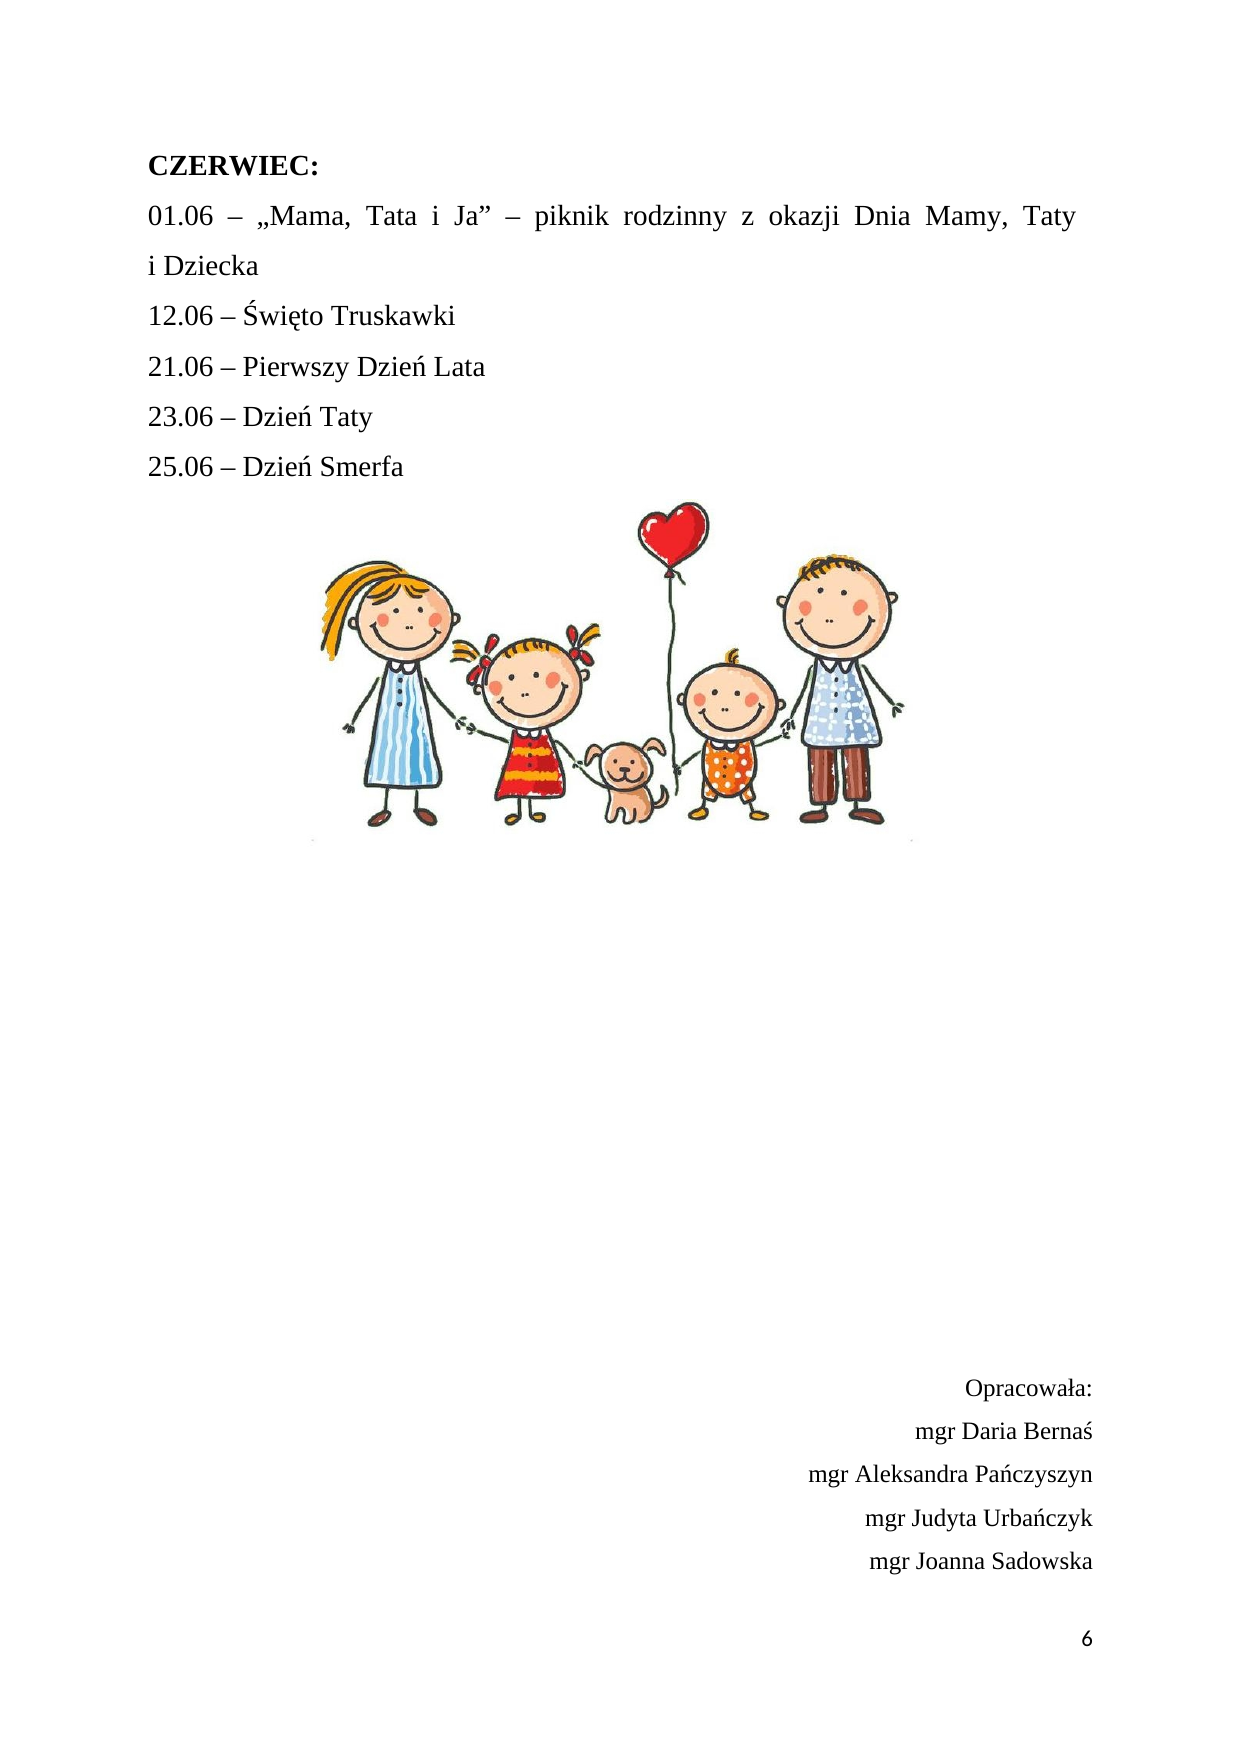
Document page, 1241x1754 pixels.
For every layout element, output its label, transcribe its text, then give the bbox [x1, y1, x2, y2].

text mgr Judyta Urbańczyk [148, 1503, 1093, 1531]
text CZERWIEC: [148, 148, 1093, 181]
picture [307, 499, 933, 857]
text Opracowała: [148, 1373, 1093, 1402]
text 21.06 – Pierwszy Dzień Lata [148, 349, 1093, 382]
text mgr Daria Bernaś [148, 1416, 1093, 1445]
text mgr Joanna Sadowska [148, 1546, 1093, 1574]
text mgr Aleksandra Pańczyszyn [148, 1459, 1093, 1488]
text 25.06 – Dzień Smerfa [148, 449, 1093, 483]
text 12.06 – Święto Truskawki [148, 298, 1093, 332]
text 01.06 – „Mama, Tata i Ja” – piknik rodzinny z okazji Dnia Mamy, Taty i Dziecka [148, 198, 1093, 282]
text 23.06 – Dzień Taty [148, 399, 1093, 433]
